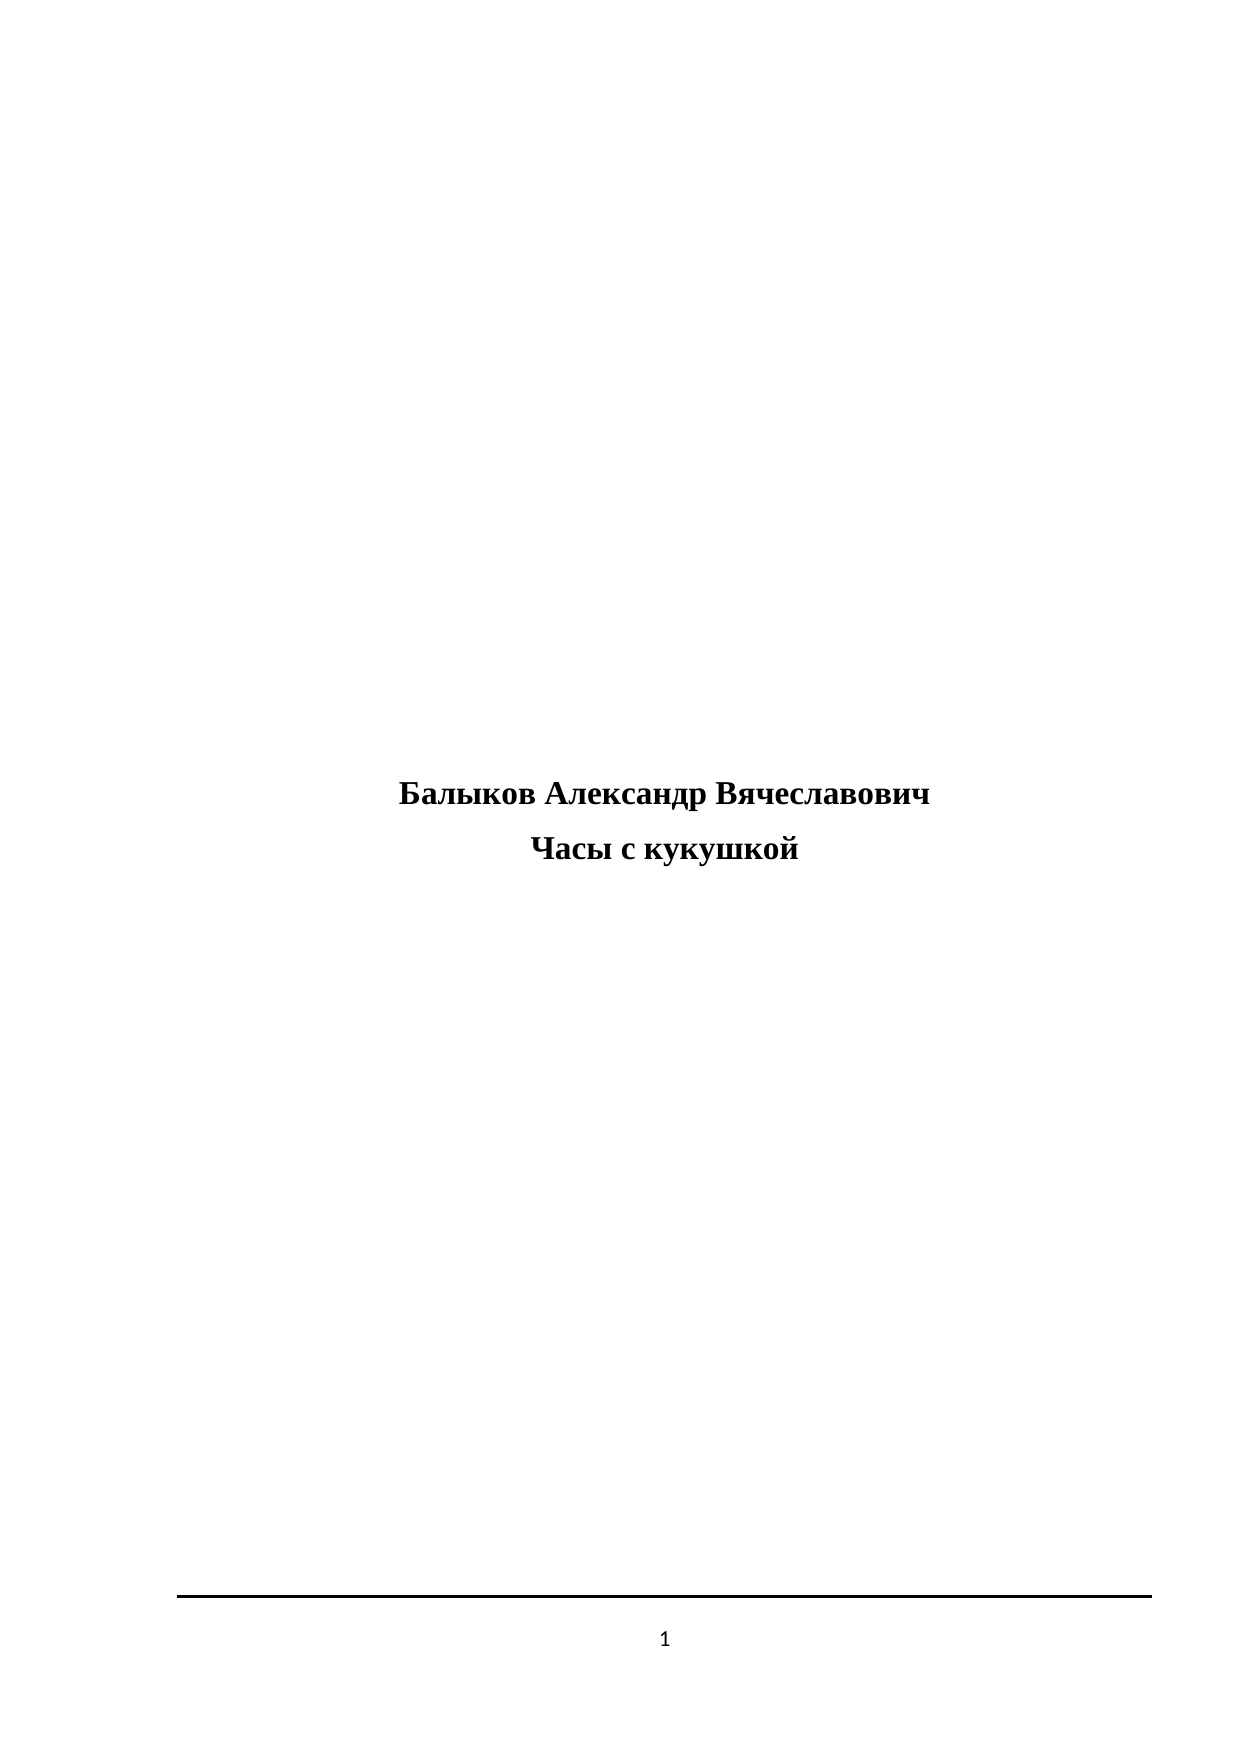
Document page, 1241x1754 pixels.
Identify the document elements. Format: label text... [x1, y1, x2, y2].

text Часы с кукушкой [177, 828, 1152, 866]
text Балыков Александр Вячеславович [177, 773, 1152, 811]
